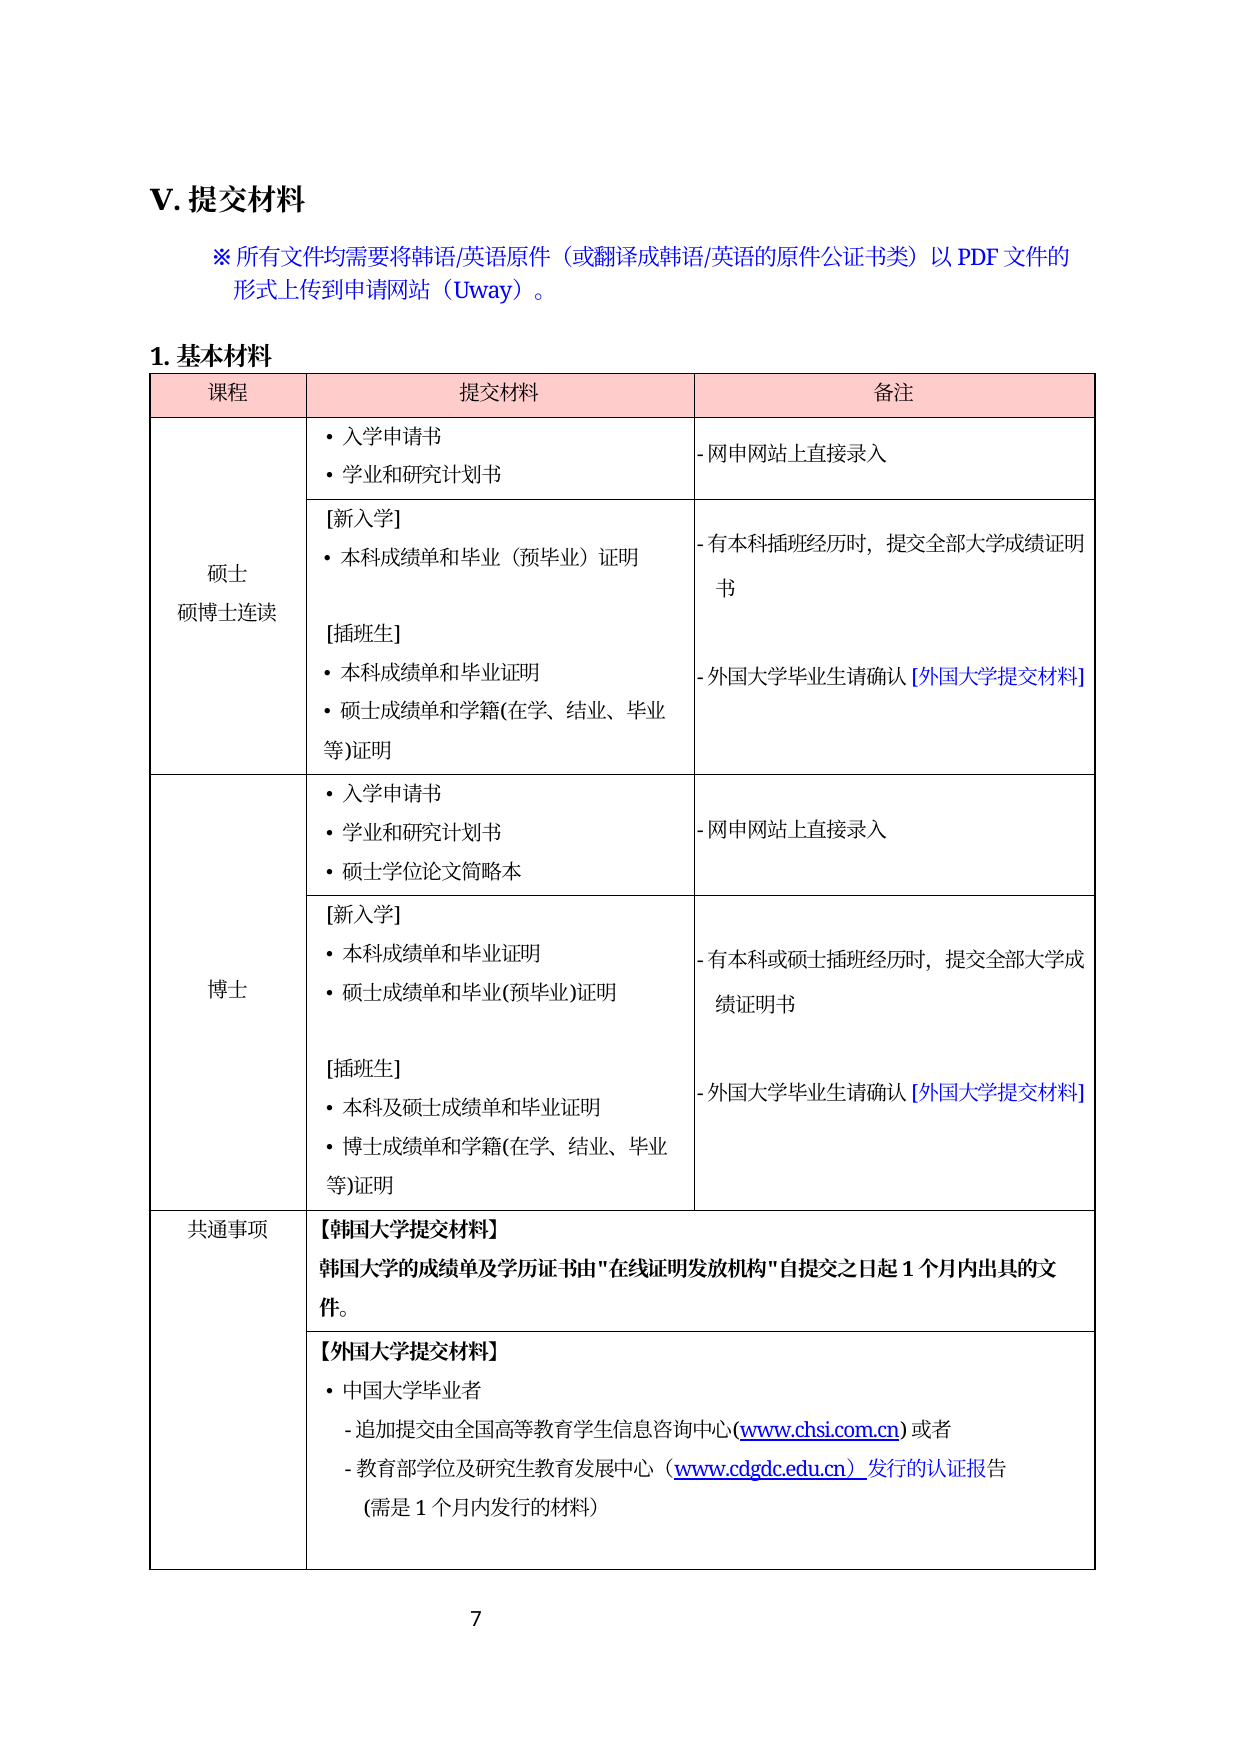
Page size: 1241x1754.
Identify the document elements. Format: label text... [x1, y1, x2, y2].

table_cell 共通事项 [151, 1211, 306, 1569]
table_cell [新入学] 本科成绩单和毕业（预毕业）证明 [插班生] 本科成绩单和毕业证明 硕士成绩单和学籍(在学、结业、毕业 等)证明 [307, 500, 694, 774]
table_cell 硕士 硕博士连读 [151, 418, 306, 774]
text Ⅴ. 提交材料 [150, 177, 1090, 219]
table_cell - 网申网站上直接录入 [695, 418, 1094, 499]
table_header 备注 [695, 374, 1094, 417]
text 1. 基本材料 [150, 337, 1090, 373]
table_cell [新入学] 本科成绩单和毕业证明 硕士成绩单和毕业(预毕业)证明 [插班生] 本科及硕士成绩单和毕业证明 博士成绩单和学籍(在学、结业、毕业 等)证明 [307, 896, 694, 1209]
table_cell - 有本科插班经历时，提交全部大学成绩证明书 - 外国大学毕业生请确认 [外国大学提交材料] [695, 500, 1094, 774]
table_cell 入学申请书 学业和研究计划书 硕士学位论文简略本 [307, 775, 694, 895]
table_header 提交材料 [307, 374, 694, 417]
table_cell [307, 1332, 1094, 1569]
table_cell - 网申网站上直接录入 [695, 775, 1094, 895]
table_cell - 有本科或硕士插班经历时，提交全部大学成绩证明书 - 外国大学毕业生请确认 [外国大学提交材料] [695, 896, 1094, 1209]
table_cell 入学申请书 学业和研究计划书 [307, 418, 694, 499]
table_header 课程 [151, 374, 306, 417]
table_cell 【韩国大学提交材料】 韩国大学的成绩单及学历证书由"在线证明发放机构"自提交之日起1个月内出具的文件。 [307, 1211, 1094, 1331]
table_cell 博士 [151, 775, 306, 1209]
text ※ 所有文件均需要将韩语/英语原件（或翻译成韩语/英语的原件公证书类）以PDF文件的形式上传到申请网站（Uway）。 [212, 239, 1090, 306]
